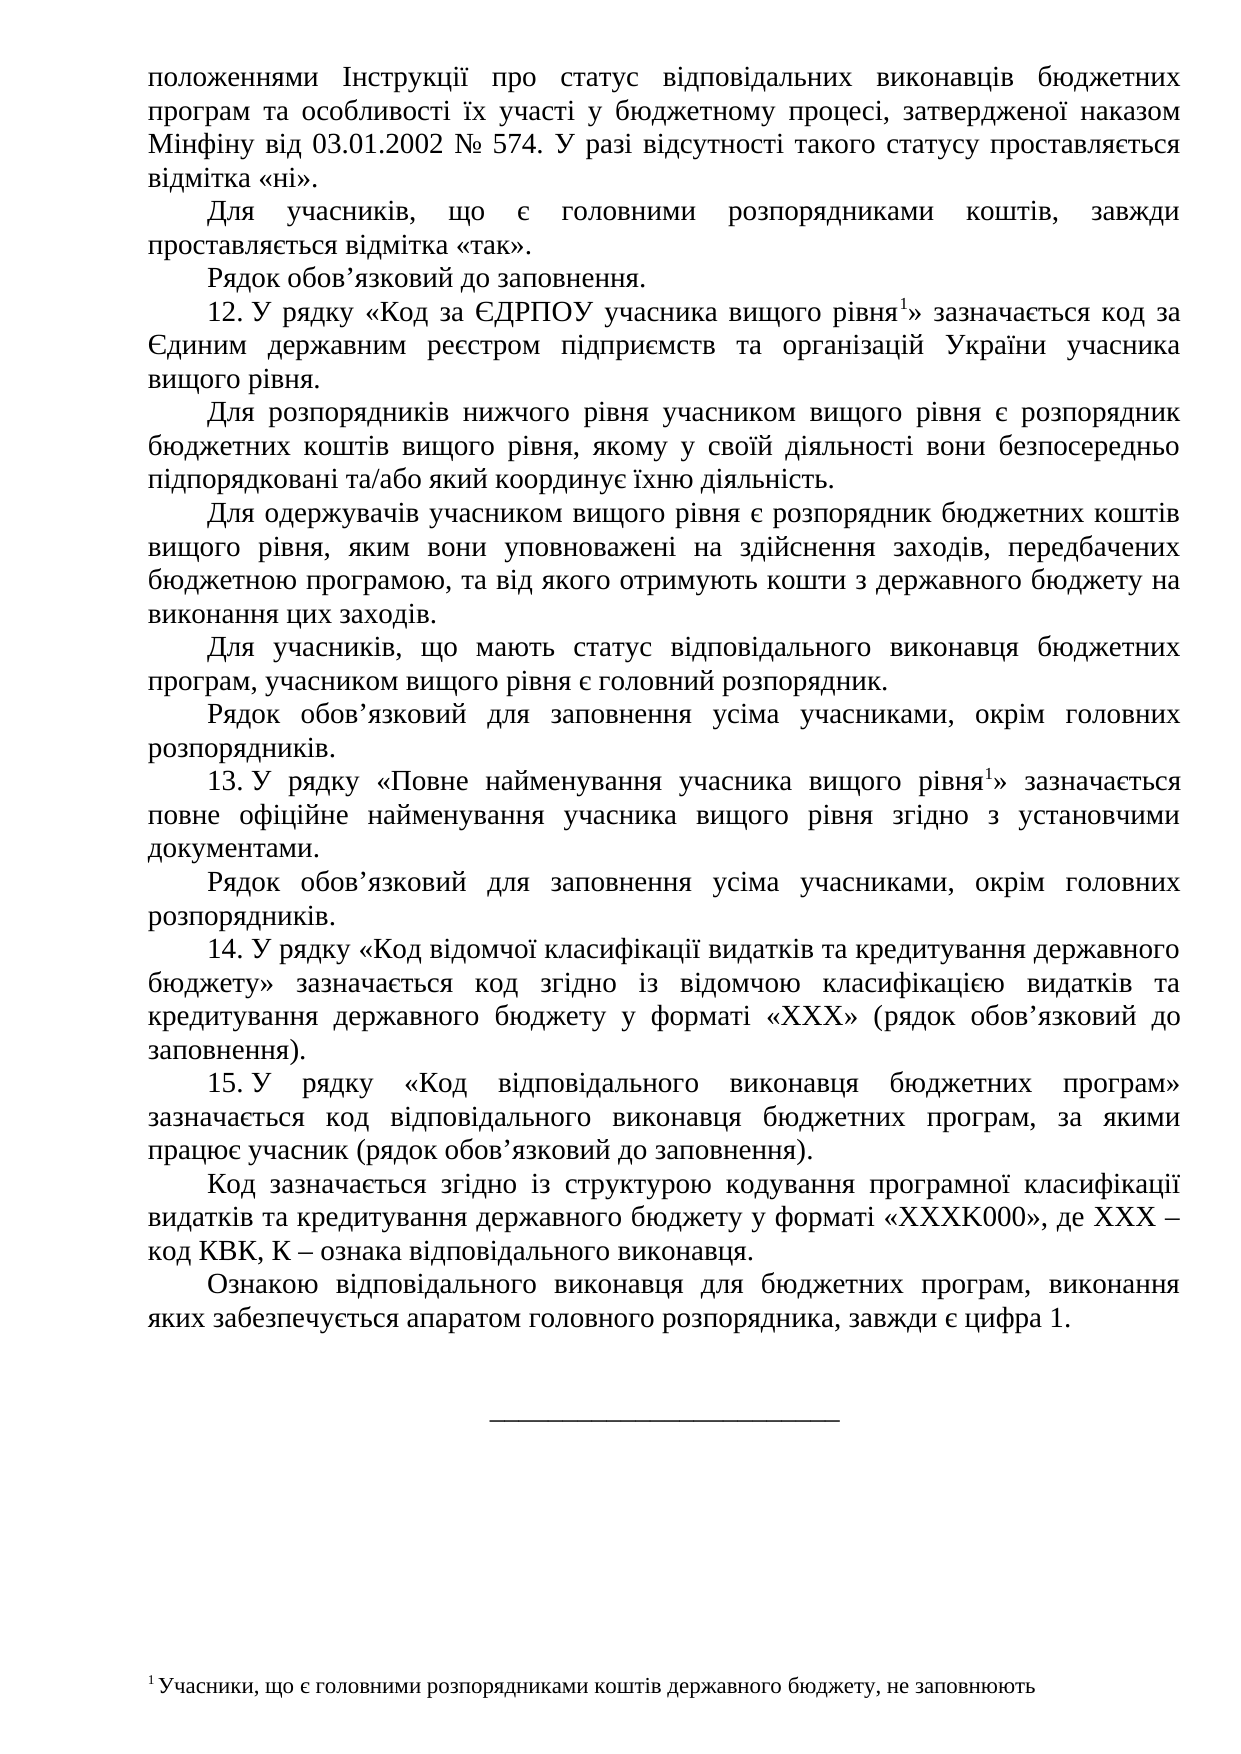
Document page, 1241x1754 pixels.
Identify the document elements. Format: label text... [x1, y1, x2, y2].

text ________________________ [148, 1391, 1181, 1425]
text Код зазначається згідно із структурою кодування програмної класифікації видатків та кредитування державного бюджету у форматі «ХХХK000», де ХХХ – код КВК, К – ознака відповідального виконавця. [148, 1166, 1181, 1267]
text Для учасників, що мають статус відповідального виконавця бюджетних програм, учасником вищого рівня є головний розпорядник. [148, 629, 1181, 696]
text Ознакою відповідального виконавця для бюджетних програм, виконання яких забезпечується апаратом головного розпорядника, завжди є цифра 1. [148, 1267, 1181, 1334]
text Для учасників, що є головними розпорядниками коштів, завжди проставляється відмітка «так». [148, 193, 1181, 260]
text Для одержувачів учасником вищого рівня є розпорядник бюджетних коштів вищого рівня, яким вони уповноважені на здійснення заходів, передбачених бюджетною програмою, та від якого отримують кошти з державного бюджету на виконання цих заходів. [148, 495, 1181, 629]
text Рядок обов’язковий до заповнення. [148, 260, 1181, 294]
list У рядку «Код за ЄДРПОУ учасника вищого рівня1» зазначається код за Єдиним державним реєстром підприємств та організацій України учасника вищого рівня. [148, 294, 1181, 394]
text Рядок обов’язковий для заповнення усіма учасниками, окрім головних розпорядників. [148, 864, 1181, 931]
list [148, 59, 1181, 193]
list У рядку «Повне найменування учасника вищого рівня1» зазначається повне офіційне найменування учасника вищого рівня згідно з установчими документами. [148, 763, 1181, 864]
text Рядок обов’язковий для заповнення усіма учасниками, окрім головних розпорядників. [148, 696, 1181, 763]
list У рядку «Код відомчої класифікації видатків та кредитування державного бюджету» зазначається код згідно із відомчою класифікацією видатків та кредитування державного бюджету у форматі «ХХХ» (рядок обов’язковий до заповнення). [148, 931, 1181, 1065]
text Для розпорядників нижчого рівня учасником вищого рівня є розпорядник бюджетних коштів вищого рівня, якому у своїй діяльності вони безпосередньо підпорядковані та/або який координує їхню діяльність. [148, 394, 1181, 495]
list У рядку «Код відповідального виконавця бюджетних програм» зазначається код відповідального виконавця бюджетних програм, за якими працює учасник (рядок обов’язковий до заповнення). [148, 1065, 1181, 1166]
